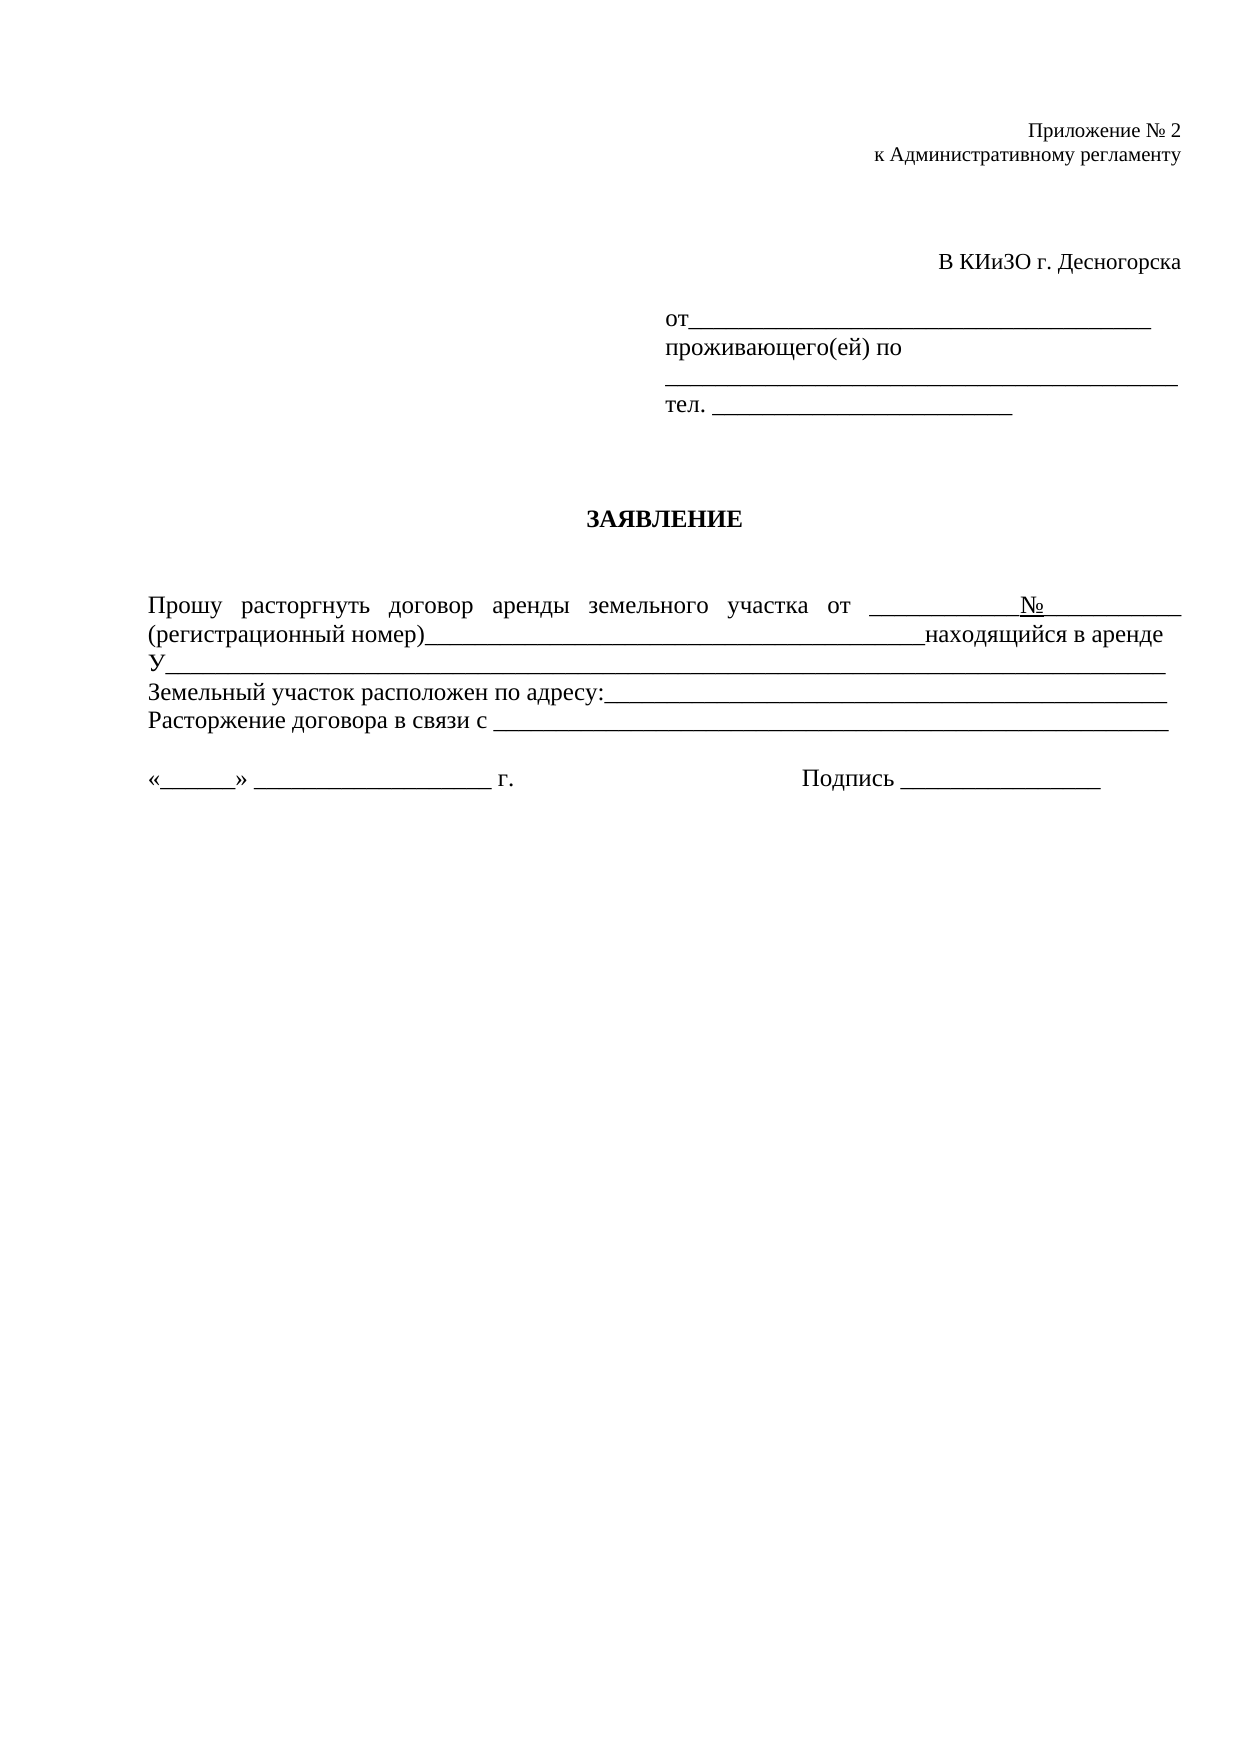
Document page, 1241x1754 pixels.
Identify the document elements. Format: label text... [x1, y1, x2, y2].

text к Административному регламенту [148, 142, 1181, 166]
text «______» ___________________ г. Подпись ________________ [148, 763, 1181, 792]
table_header В КИиЗО г. Десногорска от_____________________________________ проживающего(ей) по _________________________________________ тел. ________________________ [654, 219, 1192, 447]
text ЗАЯВЛЕНИЕ [148, 504, 1181, 533]
text Земельный участок расположен по адресу:_____________________________________________ [148, 677, 1181, 705]
text Расторжение договора в связи с ______________________________________________________ [148, 705, 1181, 734]
text Прошу расторгнуть договор аренды земельного участка от ____________№___________ (регистрационный номер)________________________________________находящийся в аренде [148, 590, 1181, 648]
text Приложение № 2 [148, 118, 1181, 142]
text У________________________________________________________________________________ [148, 648, 1181, 677]
